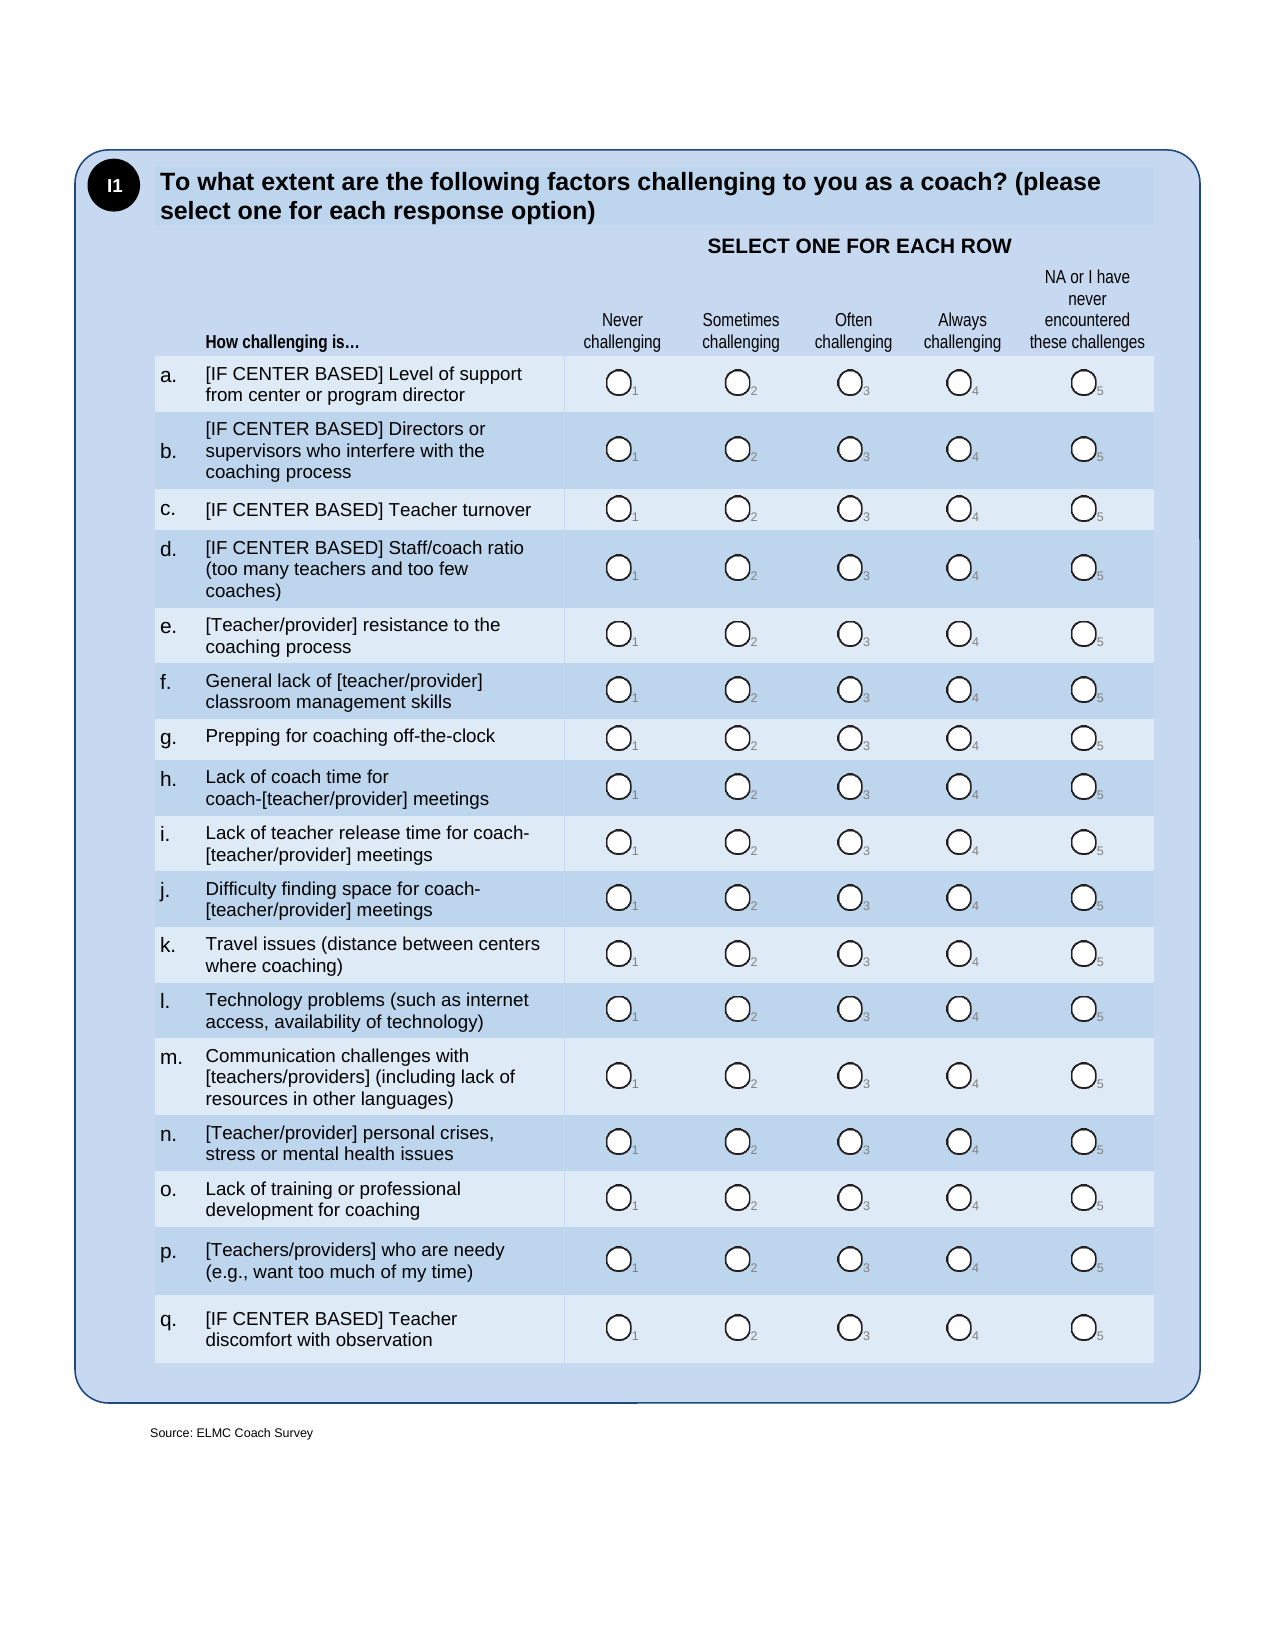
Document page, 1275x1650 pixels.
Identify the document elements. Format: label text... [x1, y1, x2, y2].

picture [946, 940, 972, 967]
picture [606, 1184, 632, 1211]
picture [1071, 1062, 1097, 1089]
picture [606, 725, 632, 751]
picture [606, 1314, 632, 1341]
picture [1071, 369, 1097, 396]
picture [837, 1184, 863, 1211]
picture [606, 884, 632, 911]
picture [1071, 1314, 1097, 1341]
picture [946, 1184, 972, 1211]
picture [724, 676, 751, 703]
picture [1071, 829, 1097, 855]
picture [1071, 725, 1097, 751]
picture [606, 495, 632, 522]
picture [946, 369, 972, 396]
picture [1071, 436, 1097, 462]
picture [1071, 1184, 1097, 1211]
picture [1071, 1128, 1097, 1155]
picture [724, 940, 751, 967]
picture [837, 725, 863, 751]
picture [946, 884, 972, 911]
picture [837, 1062, 863, 1089]
picture [724, 996, 751, 1022]
picture [946, 773, 972, 800]
picture [837, 940, 863, 967]
picture [946, 1246, 972, 1272]
picture [724, 436, 751, 462]
picture [837, 369, 863, 396]
picture [724, 725, 751, 751]
picture [724, 1128, 751, 1155]
picture [837, 1246, 863, 1272]
picture [946, 676, 972, 703]
picture [837, 554, 863, 581]
picture [606, 773, 632, 800]
picture [606, 369, 632, 396]
picture [724, 1314, 751, 1341]
picture [606, 676, 632, 703]
picture [946, 621, 972, 647]
picture [1071, 621, 1097, 647]
picture [946, 436, 972, 462]
picture [606, 554, 632, 581]
picture [837, 996, 863, 1022]
picture [606, 1246, 632, 1272]
picture [724, 829, 751, 855]
picture [1071, 996, 1097, 1022]
picture [837, 676, 863, 703]
picture [724, 369, 751, 396]
picture [606, 1062, 632, 1089]
picture [1071, 1246, 1097, 1272]
picture [724, 884, 751, 911]
picture [724, 1062, 751, 1089]
text Source: ELMC Coach Survey [150, 1425, 1200, 1440]
picture [946, 725, 972, 751]
picture [606, 1128, 632, 1155]
picture [946, 554, 972, 581]
picture [1071, 676, 1097, 703]
picture [606, 996, 632, 1022]
picture [837, 621, 863, 647]
picture [606, 829, 632, 855]
picture [1071, 773, 1097, 800]
picture [837, 884, 863, 911]
picture [946, 1062, 972, 1089]
picture [837, 436, 863, 462]
picture [946, 1128, 972, 1155]
picture [724, 773, 751, 800]
picture [1071, 554, 1097, 581]
picture [724, 554, 751, 581]
picture [946, 495, 972, 522]
picture [1071, 495, 1097, 522]
picture [946, 829, 972, 855]
picture [724, 495, 751, 522]
picture [837, 773, 863, 800]
picture [837, 1314, 863, 1341]
picture [606, 621, 632, 647]
picture [837, 495, 863, 522]
picture [837, 1128, 863, 1155]
picture [946, 1314, 972, 1341]
picture [837, 829, 863, 855]
picture [724, 1184, 751, 1211]
picture [724, 621, 751, 647]
picture [724, 1246, 751, 1272]
picture [606, 436, 632, 462]
picture [946, 996, 972, 1022]
picture [1071, 884, 1097, 911]
picture [606, 940, 632, 967]
picture [1071, 940, 1097, 967]
